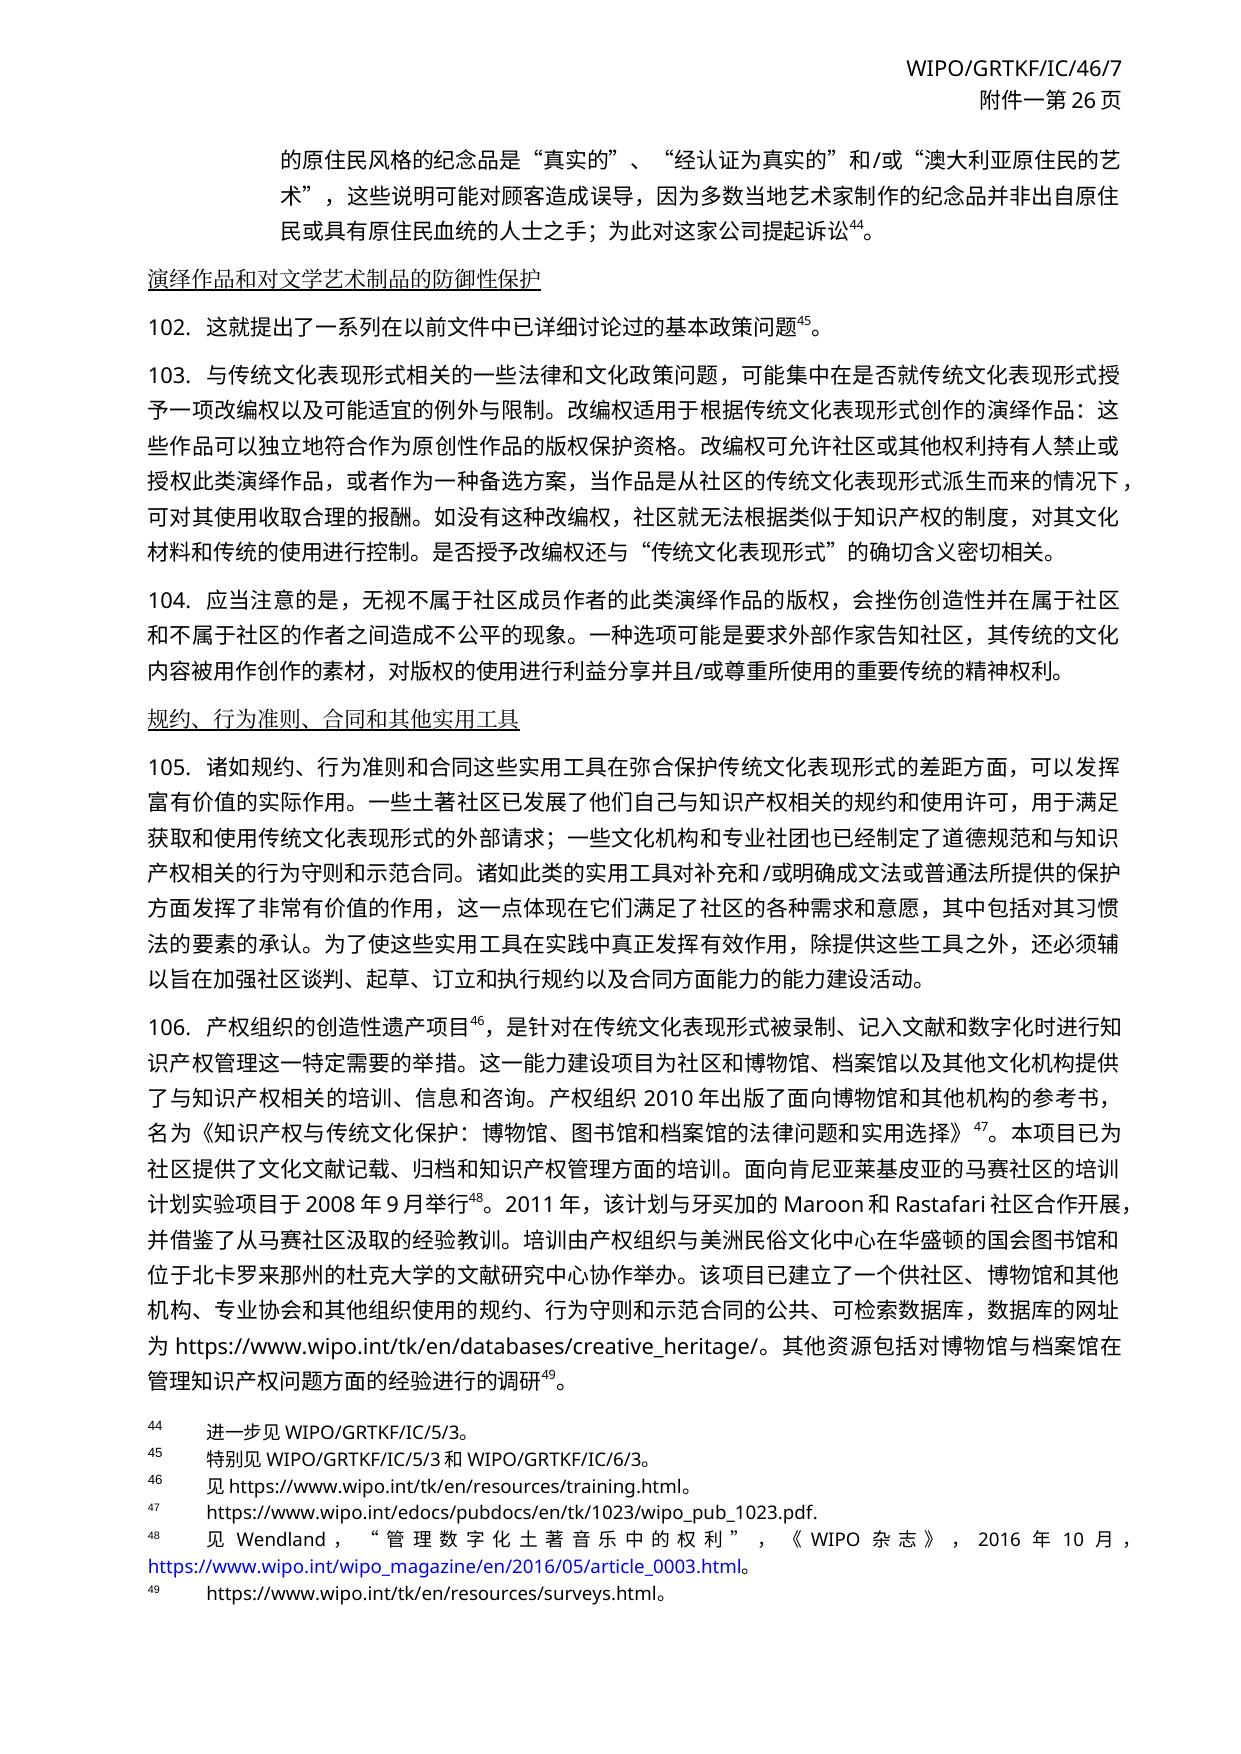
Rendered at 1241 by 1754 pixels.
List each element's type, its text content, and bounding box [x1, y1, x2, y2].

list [213, 140, 1122, 246]
list 产权组织的创造性遗产项目，是针对在传统文化表现形式被录制、记入文献和数字化时进行知识产权管理这一特定需要的举措。这一能力建设项目为社区和博物馆、档案馆以及其他文化机构提供了与知识产权相关的培训、信息和咨询。产权组织2010年出版了面向博物馆和其他机构的参考书，名为《知识产权与传统文化保护：博物馆、图书馆和档案馆的法律问题和实用选择》。本项目已为社区提供了文化文献记载、归档和知识产权管理方面的培训。面向肯尼亚莱基皮亚的马赛社区的培训计划实验项目于2008年9月举行。2011年，该计划与牙买加的Maroon和Rastafari社区合作开展，并借鉴了从马赛社区汲取的经验教训。培训由产权组织与美洲民俗文化中心在华盛顿的国会图书馆和位于北卡罗来那州的杜克大学的文献研究中心协作举办。该项目已建立了一个供社区、博物馆和其他机构、专业协会和其他组织使用的规约、行为守则和示范合同的公共、可检索数据库，数据库的网址为https://www.wipo.int/tk/en/databases/creative_heritage/。其他资源包括对博物馆与档案馆在管理知识产权问题方面的经验进行的调研。 [148, 1006, 1122, 1396]
list 应当注意的是，无视不属于社区成员作者的此类演绎作品的版权，会挫伤创造性并在属于社区和不属于社区的作者之间造成不公平的现象。一种选项可能是要求外部作家告知社区，其传统的文化内容被用作创作的素材，对版权的使用进行利益分享并且/或尊重所使用的重要传统的精神权利。 [148, 579, 1122, 686]
list 诸如规约、行为准则和合同这些实用工具在弥合保护传统文化表现形式的差距方面，可以发挥富有价值的实际作用。一些土著社区已发展了他们自己与知识产权相关的规约和使用许可，用于满足获取和使用传统文化表现形式的外部请求；一些文化机构和专业社团也已经制定了道德规范和与知识产权相关的行为守则和示范合同。诸如此类的实用工具对补充和/或明确成文法或普通法所提供的保护方面发挥了非常有价值的作用，这一点体现在它们满足了社区的各种需求和意愿，其中包括对其习惯法的要素的承认。为了使这些实用工具在实践中真正发挥有效作用，除提供这些工具之外，还必须辅以旨在加强社区谈判、起草、订立和执行规约以及合同方面能力的能力建设活动。 [148, 746, 1122, 994]
list 与传统文化表现形式相关的一些法律和文化政策问题，可能集中在是否就传统文化表现形式授予一项改编权以及可能适宜的例外与限制。改编权适用于根据传统文化表现形式创作的演绎作品：这些作品可以独立地符合作为原创性作品的版权保护资格。改编权可允许社区或其他权利持有人禁止或授权此类演绎作品，或者作为一种备选方案，当作品是从社区的传统文化表现形式派生而来的情况下，可对其使用收取合理的报酬。如没有这种改编权，社区就无法根据类似于知识产权的制度，对其文化材料和传统的使用进行控制。是否授予改编权还与“传统文化表现形式”的确切含义密切相关。 [148, 354, 1122, 567]
list 这就提出了一系列在以前文件中已详细讨论过的基本政策问题。 [148, 306, 1122, 342]
subtitle 规约、行为准则、合同和其他实用工具 [148, 698, 1122, 733]
subtitle 演绎作品和对文学艺术制品的防御性保护 [148, 258, 1122, 294]
